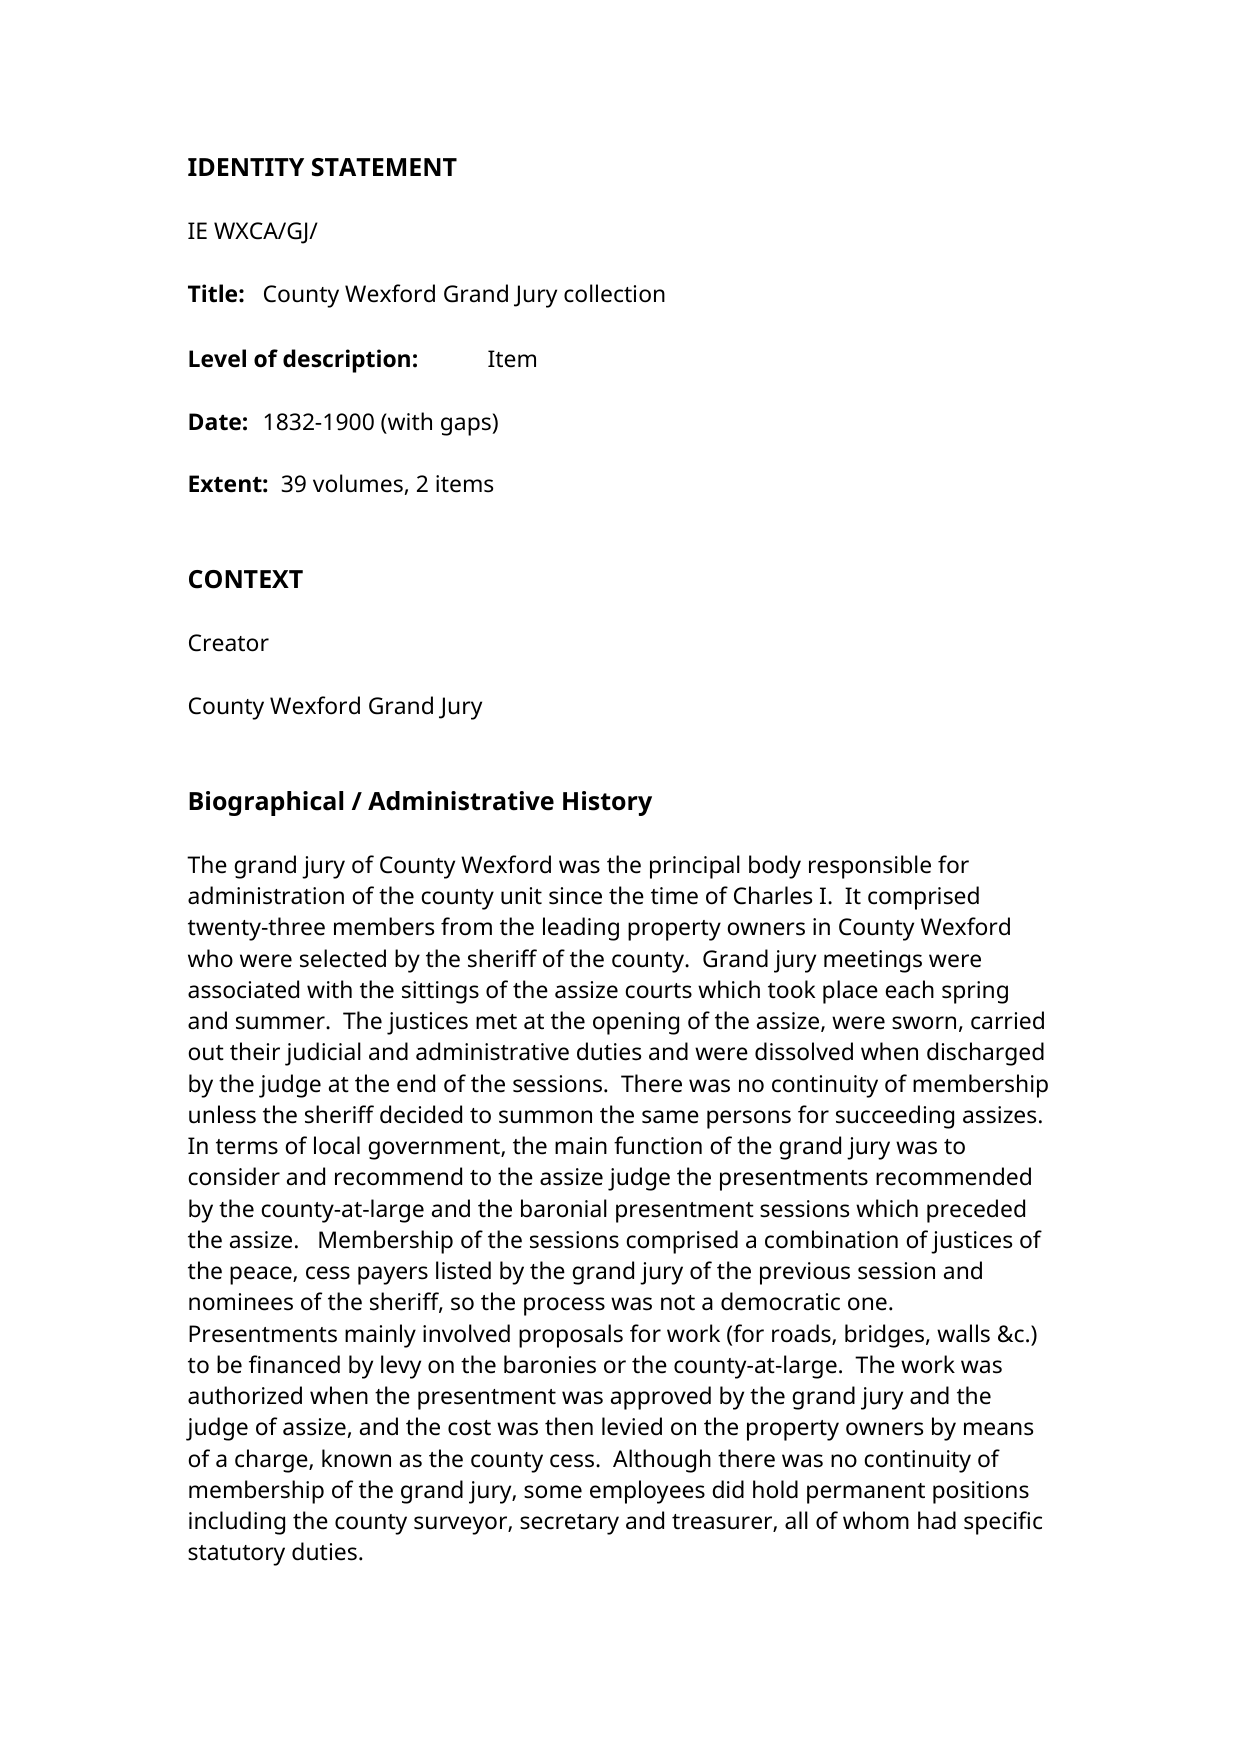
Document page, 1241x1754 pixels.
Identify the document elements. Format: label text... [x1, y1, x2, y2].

text CONTEXT [187, 562, 1053, 596]
text In terms of local government, the main function of the grand jury was to consider and recommend to the assize judge the presentments recommended by the county-at-large and the baronial presentment sessions which preceded the assize. Membership of the sessions comprised a combination of justices of the peace, cess payers listed by the grand jury of the previous session and nominees of the sheriff, so the process was not a democratic one. [187, 1130, 1053, 1317]
text IDENTITY STATEMENT [187, 150, 1053, 184]
text The grand jury of County Wexford was the principal body responsible for administration of the county unit since the time of Charles I. It comprised twenty-three members from the leading property owners in County Wexford who were selected by the sheriff of the county. Grand jury meetings were associated with the sittings of the assize courts which took place each spring and summer. The justices met at the opening of the assize, were sworn, carried out their judicial and administrative duties and were dissolved when discharged by the judge at the end of the sessions. There was no continuity of membership unless the sheriff decided to summon the same persons for succeeding assizes. [187, 849, 1053, 1130]
text Biographical / Administrative History [187, 783, 1053, 817]
text Presentments mainly involved proposals for work (for roads, bridges, walls &c.) to be financed by levy on the baronies or the county-at-large. The work was authorized when the presentment was approved by the grand jury and the judge of assize, and the cost was then levied on the property owners by means of a charge, known as the county cess. Although there was no continuity of membership of the grand jury, some employees did hold permanent positions including the county surveyor, secretary and treasurer, all of whom had specific statutory duties. [187, 1317, 1053, 1567]
text IE WXCA/GJ/ [187, 215, 1053, 247]
text Level of description: Item [187, 343, 1053, 374]
text Creator [187, 627, 1053, 658]
text Extent: 39 volumes, 2 items [187, 468, 1053, 499]
text Date: 1832-1900 (with gaps) [187, 406, 1053, 437]
text County Wexford Grand Jury [187, 690, 1053, 721]
text Title: County Wexford Grand Jury collection [187, 278, 1053, 309]
